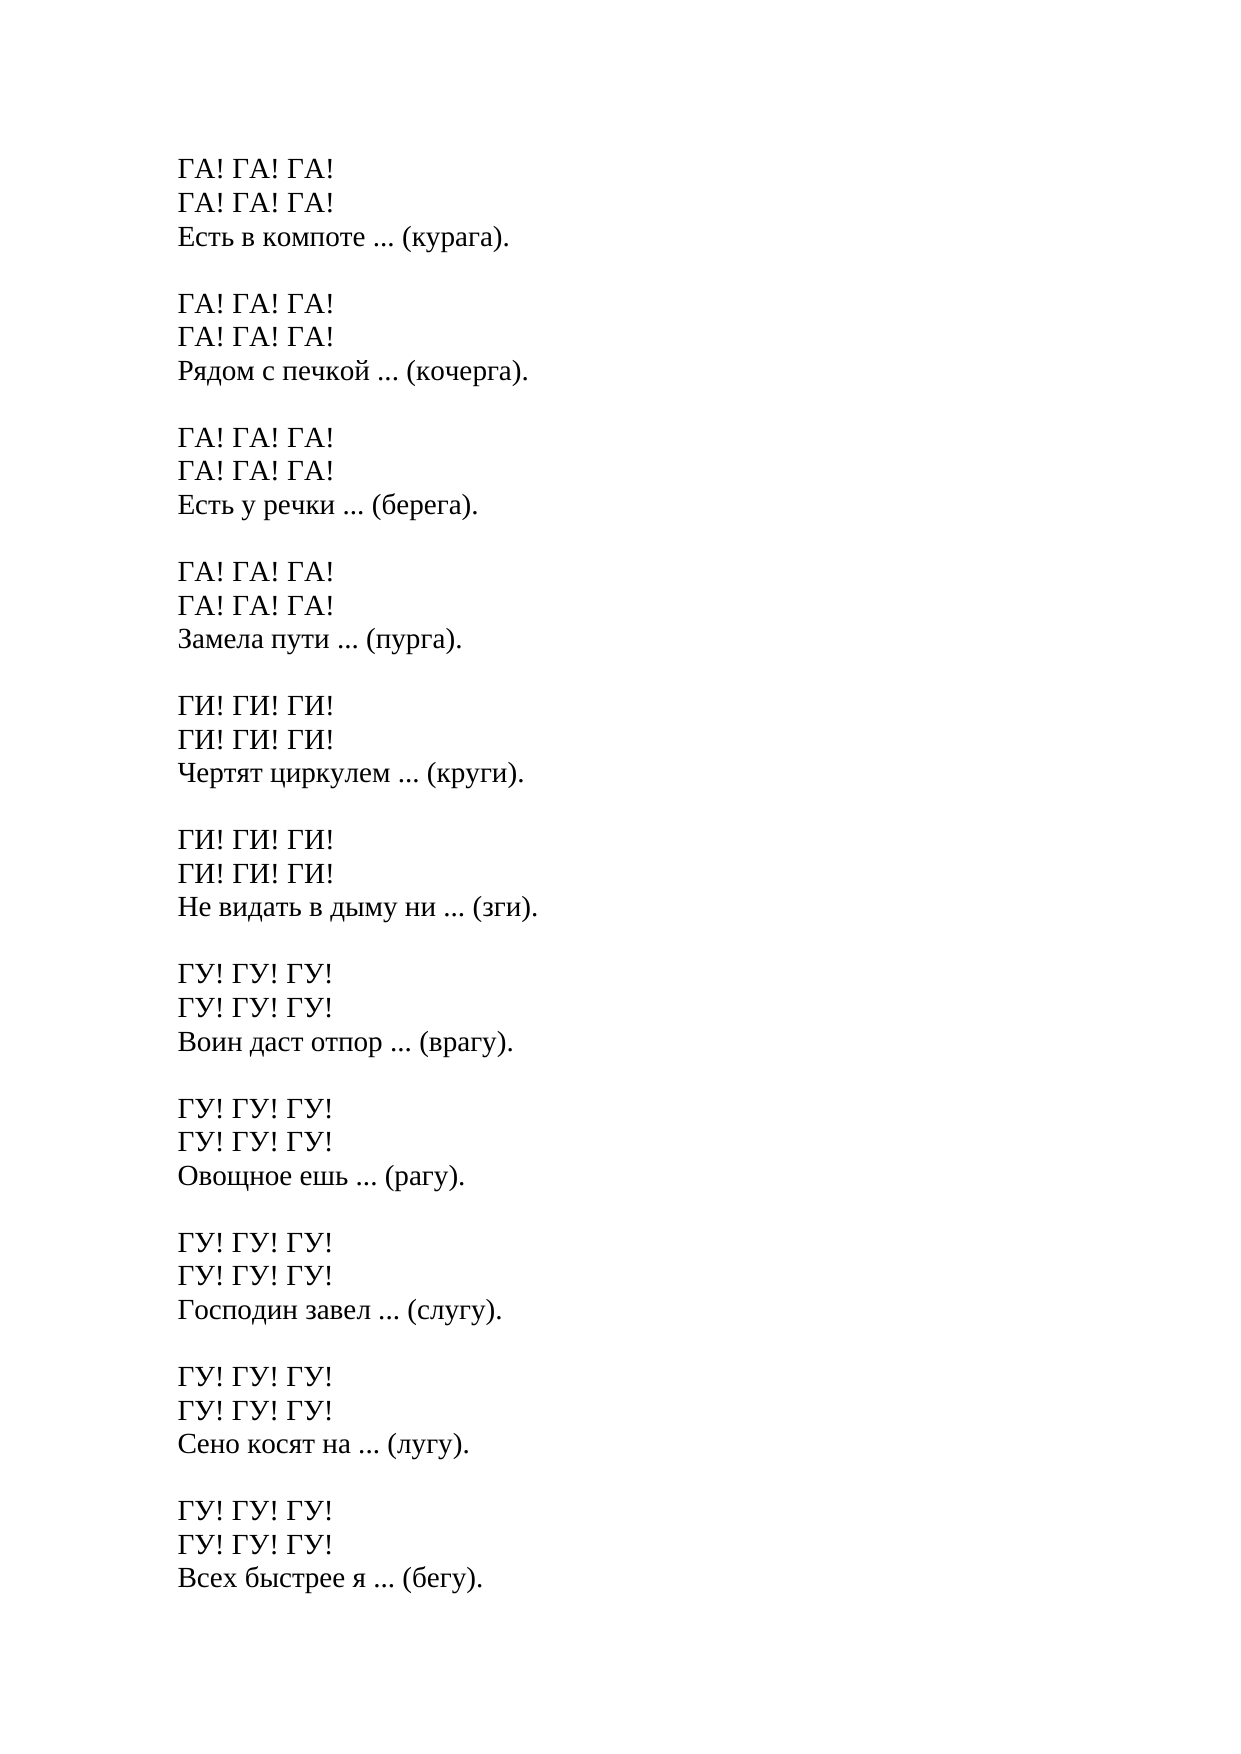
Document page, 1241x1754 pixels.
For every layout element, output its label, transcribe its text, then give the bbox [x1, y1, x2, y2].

text Овощное ешь ... (рагу). [177, 1158, 1152, 1191]
text Сено косят на ... (лугу). [177, 1426, 1152, 1460]
text ГА! ГА! ГА! [177, 554, 1152, 588]
text ГУ! ГУ! ГУ! [177, 1091, 1152, 1124]
text ГУ! ГУ! ГУ! [177, 990, 1152, 1024]
text Воин даст отпор ... (врагу). [177, 1024, 1152, 1057]
text ГУ! ГУ! ГУ! [177, 1124, 1152, 1158]
text ГУ! ГУ! ГУ! [177, 1359, 1152, 1393]
text Рядом с печкой ... (кочерга). [177, 353, 1152, 386]
text ГА! ГА! ГА! [177, 286, 1152, 319]
text ГИ! ГИ! ГИ! [177, 856, 1152, 889]
text ГА! ГА! ГА! [177, 319, 1152, 353]
text ГУ! ГУ! ГУ! [177, 1527, 1152, 1560]
text ГА! ГА! ГА! [177, 152, 1152, 185]
text ГА! ГА! ГА! [177, 420, 1152, 453]
text ГА! ГА! ГА! [177, 453, 1152, 487]
text ГИ! ГИ! ГИ! [177, 822, 1152, 856]
text Есть в компоте ... (курага). [177, 219, 1152, 252]
text ГА! ГА! ГА! [177, 588, 1152, 621]
text ГУ! ГУ! ГУ! [177, 1225, 1152, 1258]
text ГУ! ГУ! ГУ! [177, 957, 1152, 990]
text Не видать в дыму ни ... (зги). [177, 889, 1152, 923]
text ГУ! ГУ! ГУ! [177, 1393, 1152, 1426]
text Господин завел ... (слугу). [177, 1292, 1152, 1326]
text Чертят циркулем ... (круги). [177, 755, 1152, 789]
text Замела пути ... (пурга). [177, 621, 1152, 655]
text Всех быстрее я ... (бегу). [177, 1560, 1152, 1594]
text ГА! ГА! ГА! [177, 185, 1152, 219]
text Есть у речки ... (берега). [177, 487, 1152, 521]
text ГУ! ГУ! ГУ! [177, 1258, 1152, 1292]
text ГИ! ГИ! ГИ! [177, 722, 1152, 755]
text ГУ! ГУ! ГУ! [177, 1493, 1152, 1527]
text ГИ! ГИ! ГИ! [177, 688, 1152, 722]
